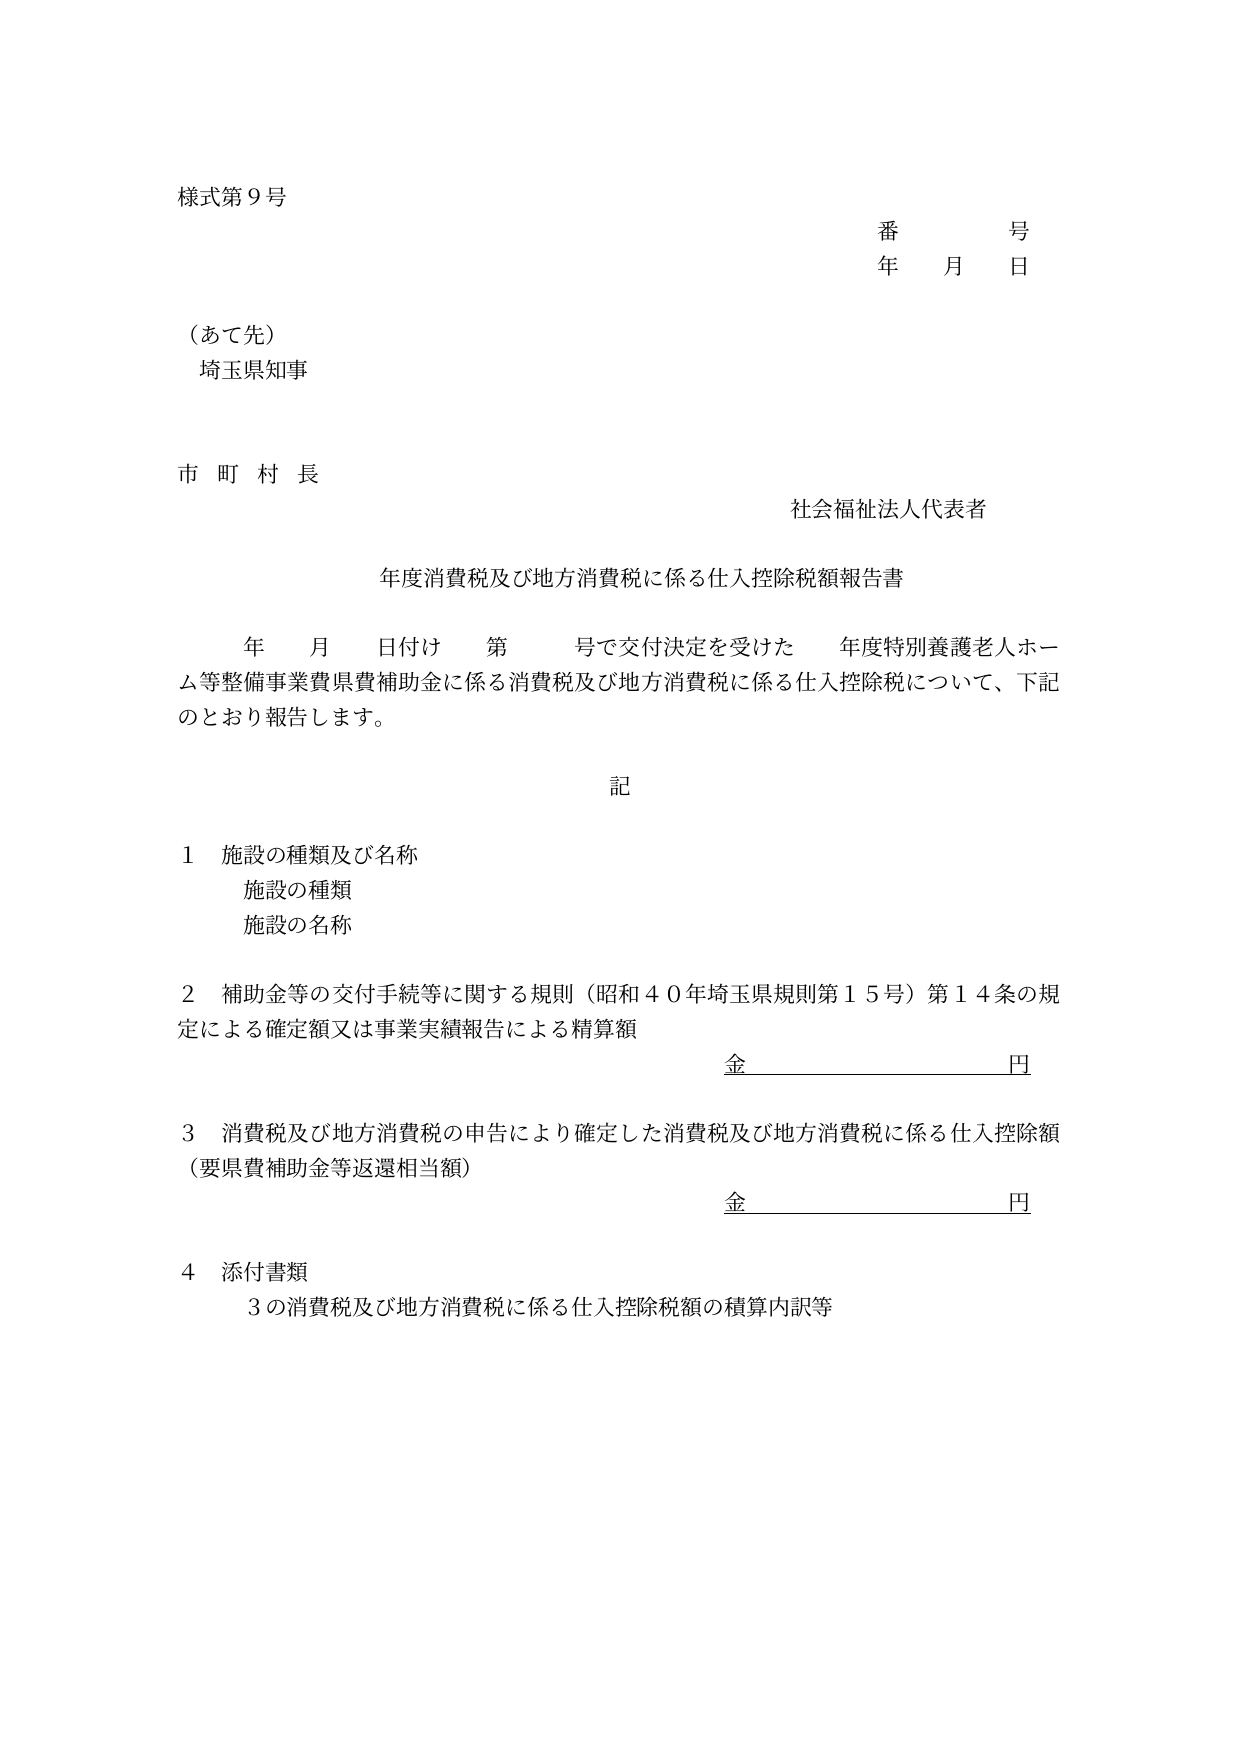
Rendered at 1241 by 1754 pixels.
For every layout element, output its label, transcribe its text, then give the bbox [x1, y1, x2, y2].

text ３ 消費税及び地方消費税の申告により確定した消費税及び地方消費税に係る仕入控除額 （要県費補助金等返還相当額） [177, 1114, 1063, 1183]
text 施設の名称 [177, 906, 1063, 940]
text 年度消費税及び地方消費税に係る仕入控除税額報告書 [177, 559, 1063, 593]
text １ 施設の種類及び名称 [177, 836, 1063, 871]
text 社会福祉法人代表者 [177, 489, 1063, 524]
text （あて先） [177, 316, 1063, 351]
text ３の消費税及び地方消費税に係る仕入控除税額の積算内訳等 [177, 1287, 1063, 1322]
text 金 円 [177, 1044, 1063, 1079]
text 年 月 日 [177, 247, 1063, 281]
text 市町村長 [177, 420, 1063, 489]
text 様式第９号 [177, 177, 1063, 212]
text 埼玉県知事 [177, 351, 1063, 385]
text 記 [177, 767, 1063, 802]
text ４ 添付書類 [177, 1252, 1063, 1287]
text 年 月 日付け 第 号で交付決定を受けた 年度特別養護老人ホーム等整備事業費県費補助金に係る消費税及び地方消費税に係る仕入控除税について、下記のとおり報告します。 [177, 628, 1063, 732]
text 金 円 [177, 1183, 1063, 1218]
text 番 号 [177, 212, 1063, 247]
text 施設の種類 [177, 871, 1063, 906]
text ２ 補助金等の交付手続等に関する規則（昭和４０年埼玉県規則第１５号）第１４条の規 定による確定額又は事業実績報告による精算額 [177, 975, 1063, 1044]
